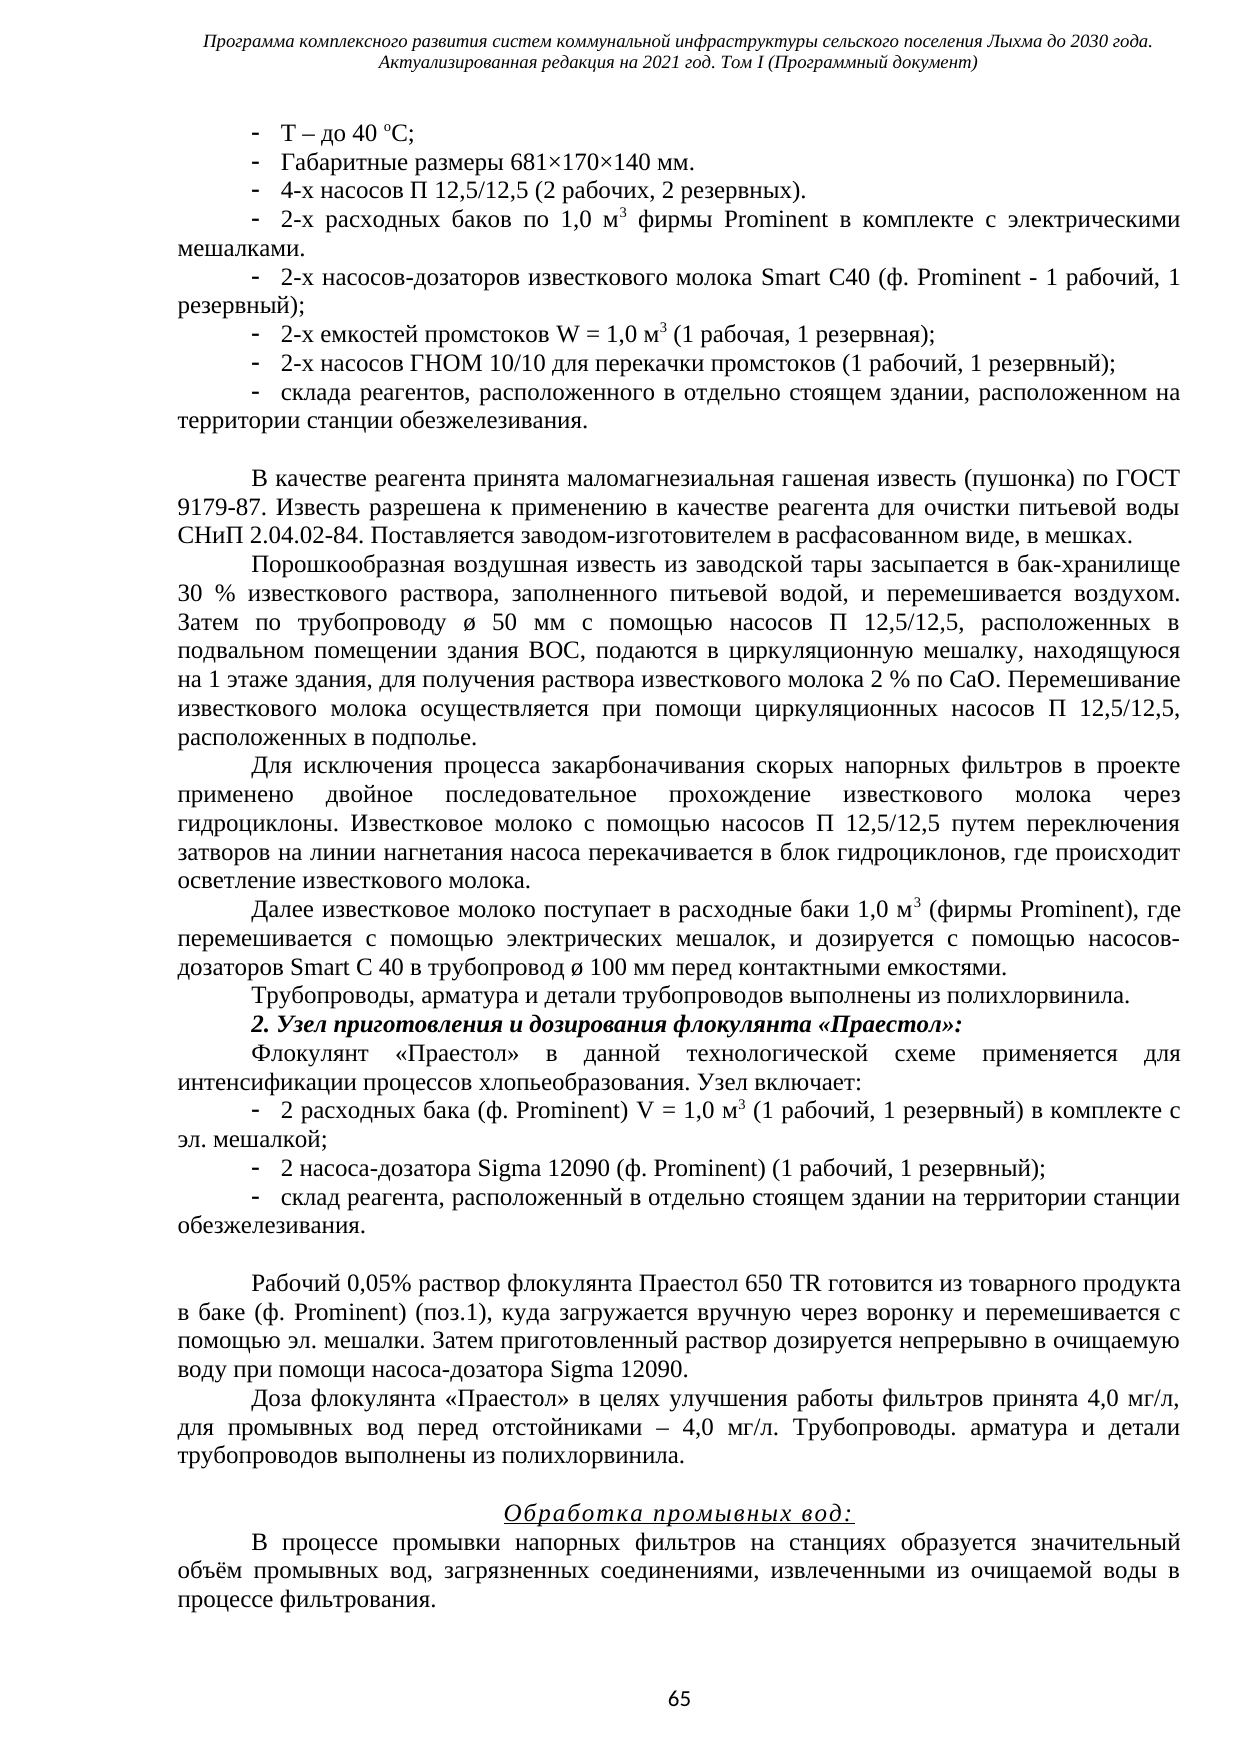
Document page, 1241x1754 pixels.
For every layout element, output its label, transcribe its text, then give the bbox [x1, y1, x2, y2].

text Порошкообразная воздушная известь из заводской тары засыпается в бак-хранилище 30 % известкового раствора, заполненного питьевой водой, и перемешивается воздухом. Затем по трубопроводу ø с помощью насосов П 12,5/12,5, расположенных в подвальном помещении здания ВОС, подаются в циркуляционную мешалку, находящуюся на 1 этаже здания, для получения раствора известкового молока 2 % по CaO. Перемешивание известкового молока осуществляется при помощи циркуляционных насосов П 12,5/12,5, расположенных в подполье. [177, 549, 1181, 751]
text Далее известковое молоко поступает в расходные баки (фирмы Prominent), где перемешивается с помощью электрических мешалок, и дозируется с помощью насосов-дозаторов Smart C 40 в трубопровод ø перед контактными емкостями. [177, 894, 1181, 981]
list 2-х насосов-дозаторов известкового молока Smart C40 (ф. Prominent - 1 рабочий, 1 резервный); [177, 262, 1181, 319]
list 4-х насосов П 12,5/12,5 (2 рабочих, 2 резервных). [177, 176, 1181, 204]
list склада реагентов, расположенного в отдельно стоящем здании, расположенном на территории станции обезжелезивания. [177, 377, 1181, 434]
text В качестве реагента принята маломагнезиальная гашеная известь (пушонка) по ГОСТ 9179-87. Известь разрешена к применению в качестве реагента для очистки питьевой воды СНиП 2.04.02-84. Поставляется заводом-изготовителем в расфасованном виде, в мешках. [177, 463, 1181, 549]
list 2-х расходных баков по фирмы Prominent в комплекте с электрическими мешалками. [177, 204, 1181, 262]
text 2. Узел приготовления и дозирования флокулянта «Праестол»: [177, 1009, 1181, 1038]
text В процессе промывки напорных фильтров на станциях образуется значительный объём промывных вод, загрязненных соединениями, извлеченными из очищаемой воды в процессе фильтрования. [177, 1527, 1181, 1613]
list Т – до 40 оС; [177, 118, 1181, 147]
list 2-х насосов ГНОМ 10/10 для перекачки промстоков (1 рабочий, 1 резервный); [177, 348, 1181, 377]
text Для исключения процесса закарбоначивания скорых напорных фильтров в проекте применено двойное последовательное прохождение известкового молока через гидроциклоны. Известковое молоко с помощью насосов П 12,5/12,5 путем переключения затворов на линии нагнетания насоса перекачивается в блок гидроциклонов, где происходит осветление известкового молока. [177, 751, 1181, 894]
text Обработка промывных вод: [177, 1498, 1181, 1527]
text Рабочий 0,05% раствор флокулянта Праестол 650 TR готовится из товарного продукта в баке (ф. Prominent) (поз.1), куда загружается вручную через воронку и перемешивается с помощью эл. мешалки. Затем приготовленный раствор дозируется непрерывно в очищаемую воду при помощи насоса-дозатора Sigma 12090. [177, 1268, 1181, 1383]
list Габаритные размеры 681×170×140 мм. [177, 147, 1181, 176]
text Флокулянт «Праестол» в данной технологической схеме применяется для интенсификации процессов хлопьеобразования. Узел включает: [177, 1038, 1181, 1096]
list 2 расходных бака (ф. Prominent) V = (1 рабочий, 1 резервный) в комплекте с эл. мешалкой; [177, 1096, 1181, 1153]
list 2-х емкостей промстоков W = (1 рабочая, 1 резервная); [177, 319, 1181, 348]
list склад реагента, расположенный в отдельно стоящем здании на территории станции обезжелезивания. [177, 1182, 1181, 1239]
text Трубопроводы, арматура и детали трубопроводов выполнены из полихлорвинила. [177, 981, 1181, 1009]
list 2 насоса-дозатора Sigma 12090 (ф. Prominent) (1 рабочий, 1 резервный); [177, 1153, 1181, 1182]
text Доза флокулянта «Праестол» в целях улучшения работы фильтров принята 4,0 мг/л, для промывных вод перед отстойниками – 4,0 мг/л. Трубопроводы. арматура и детали трубопроводов выполнены из полихлорвинила. [177, 1383, 1181, 1469]
